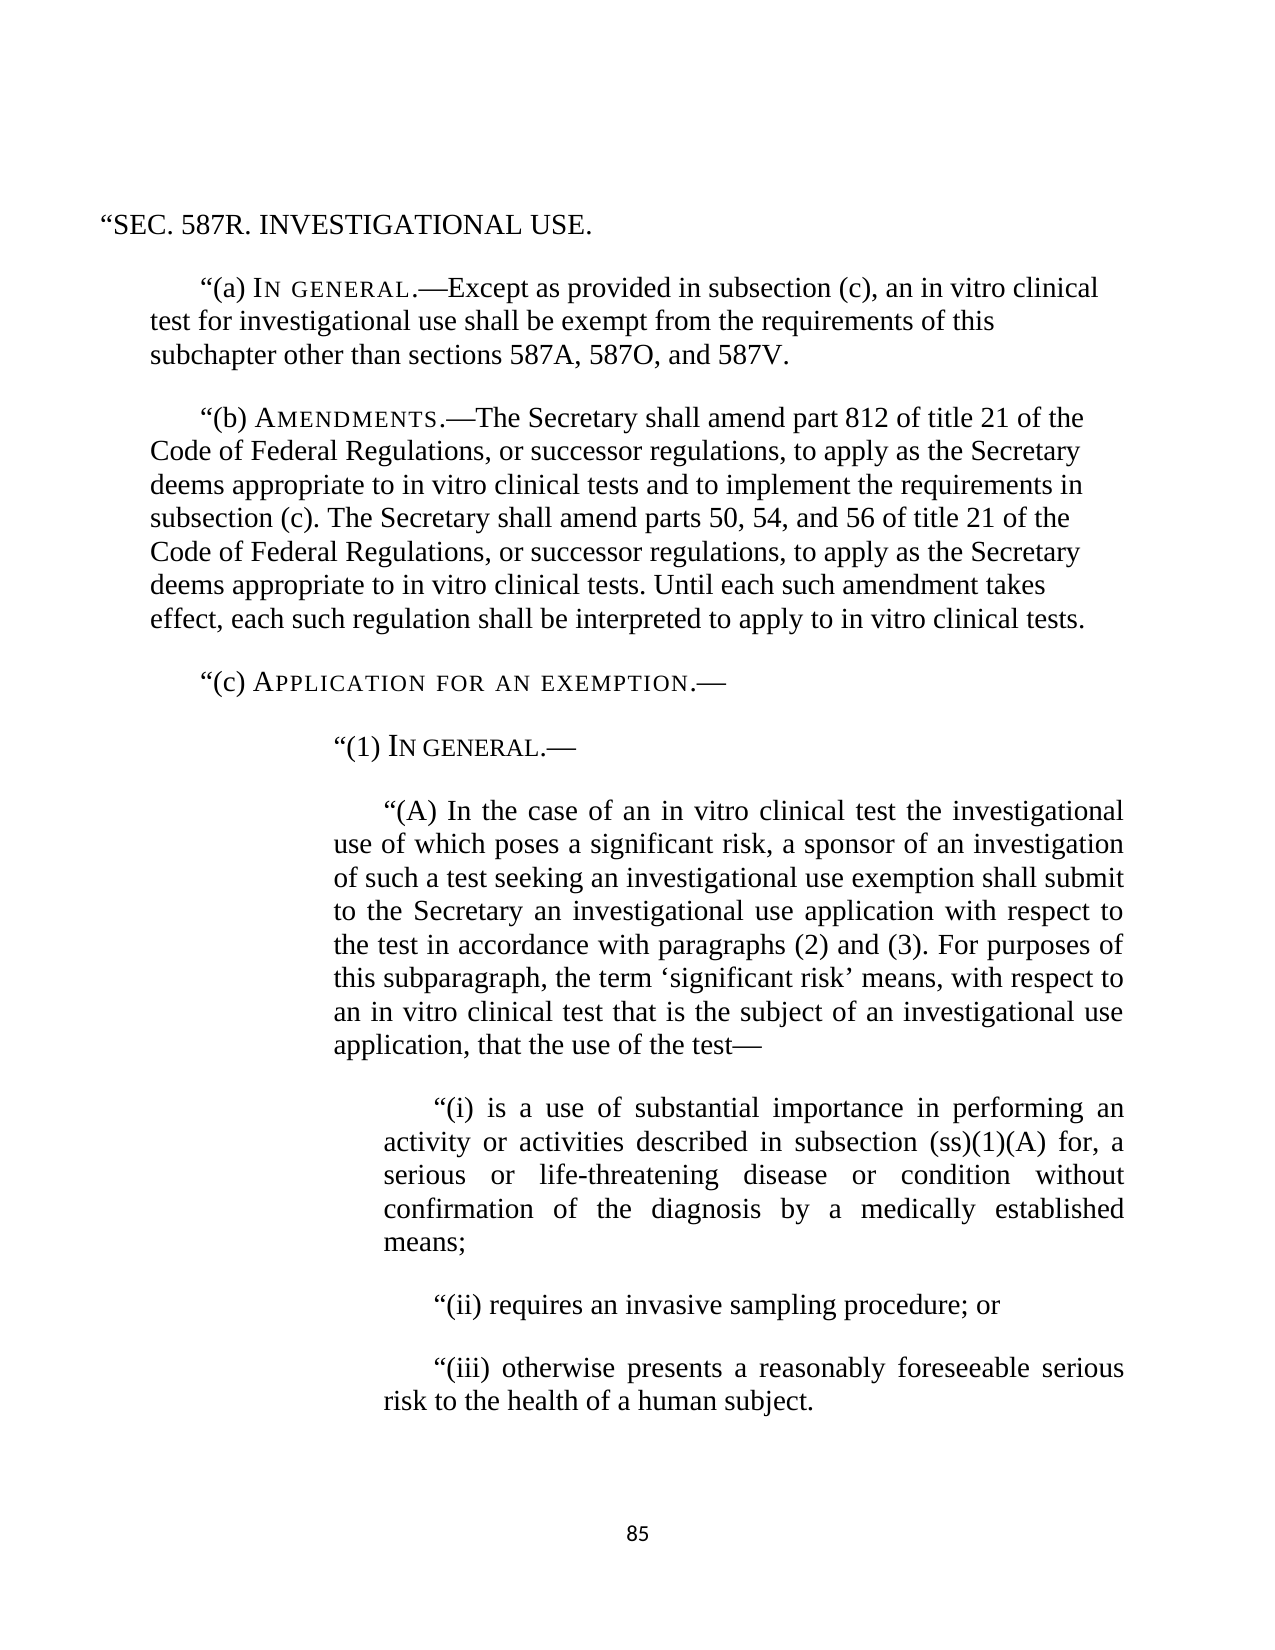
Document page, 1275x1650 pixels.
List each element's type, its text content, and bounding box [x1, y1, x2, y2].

text “(i) is a use of substantial importance in performing an activity or activities described in subsection (ss)(1)(A) for, a serious or life-threatening disease or condition without confirmation of the diagnosis by a medically established means; [383, 1090, 1125, 1258]
text “(b) Amendments.—The Secretary shall amend part 812 of title 21 of the Code of Federal Regulations, or successor regulations, to apply as the Secretary deems appropriate to in vitro clinical tests and to implement the requirements in subsection (c). The Secretary shall amend parts 50, 54, and 56 of title 21 of the Code of Federal Regulations, or successor regulations, to apply as the Secretary deems appropriate to in vitro clinical tests. Until each such amendment takes effect, each such regulation shall be interpreted to apply to in vitro clinical tests. [150, 400, 1125, 634]
text “(ii) requires an invasive sampling procedure; or [383, 1287, 1125, 1321]
text “(c) Application for an exemption.— [150, 664, 1125, 697]
text “(1) IN GENERAL.— [283, 726, 1125, 763]
text “(iii) otherwise presents a reasonably foreseeable serious risk to the health of a human subject. [383, 1350, 1125, 1417]
text “SEC. 587R. Investigational use. [100, 207, 1125, 241]
text “(a) In general.—Except as provided in subsection (c), an in vitro clinical test for investigational use shall be exempt from the requirements of this subchapter other than sections 587A, 587O, and 587V. [150, 270, 1125, 371]
text “(A) In the case of an in vitro clinical test the investigational use of which poses a significant risk, a sponsor of an investigation of such a test seeking an investigational use exemption shall submit to the Secretary an investigational use application with respect to the test in accordance with paragraphs (2) and (3). For purposes of this subparagraph, the term ‘significant risk’ means, with respect to an in vitro clinical test that is the subject of an investigational use application, that the use of the test— [333, 793, 1125, 1061]
